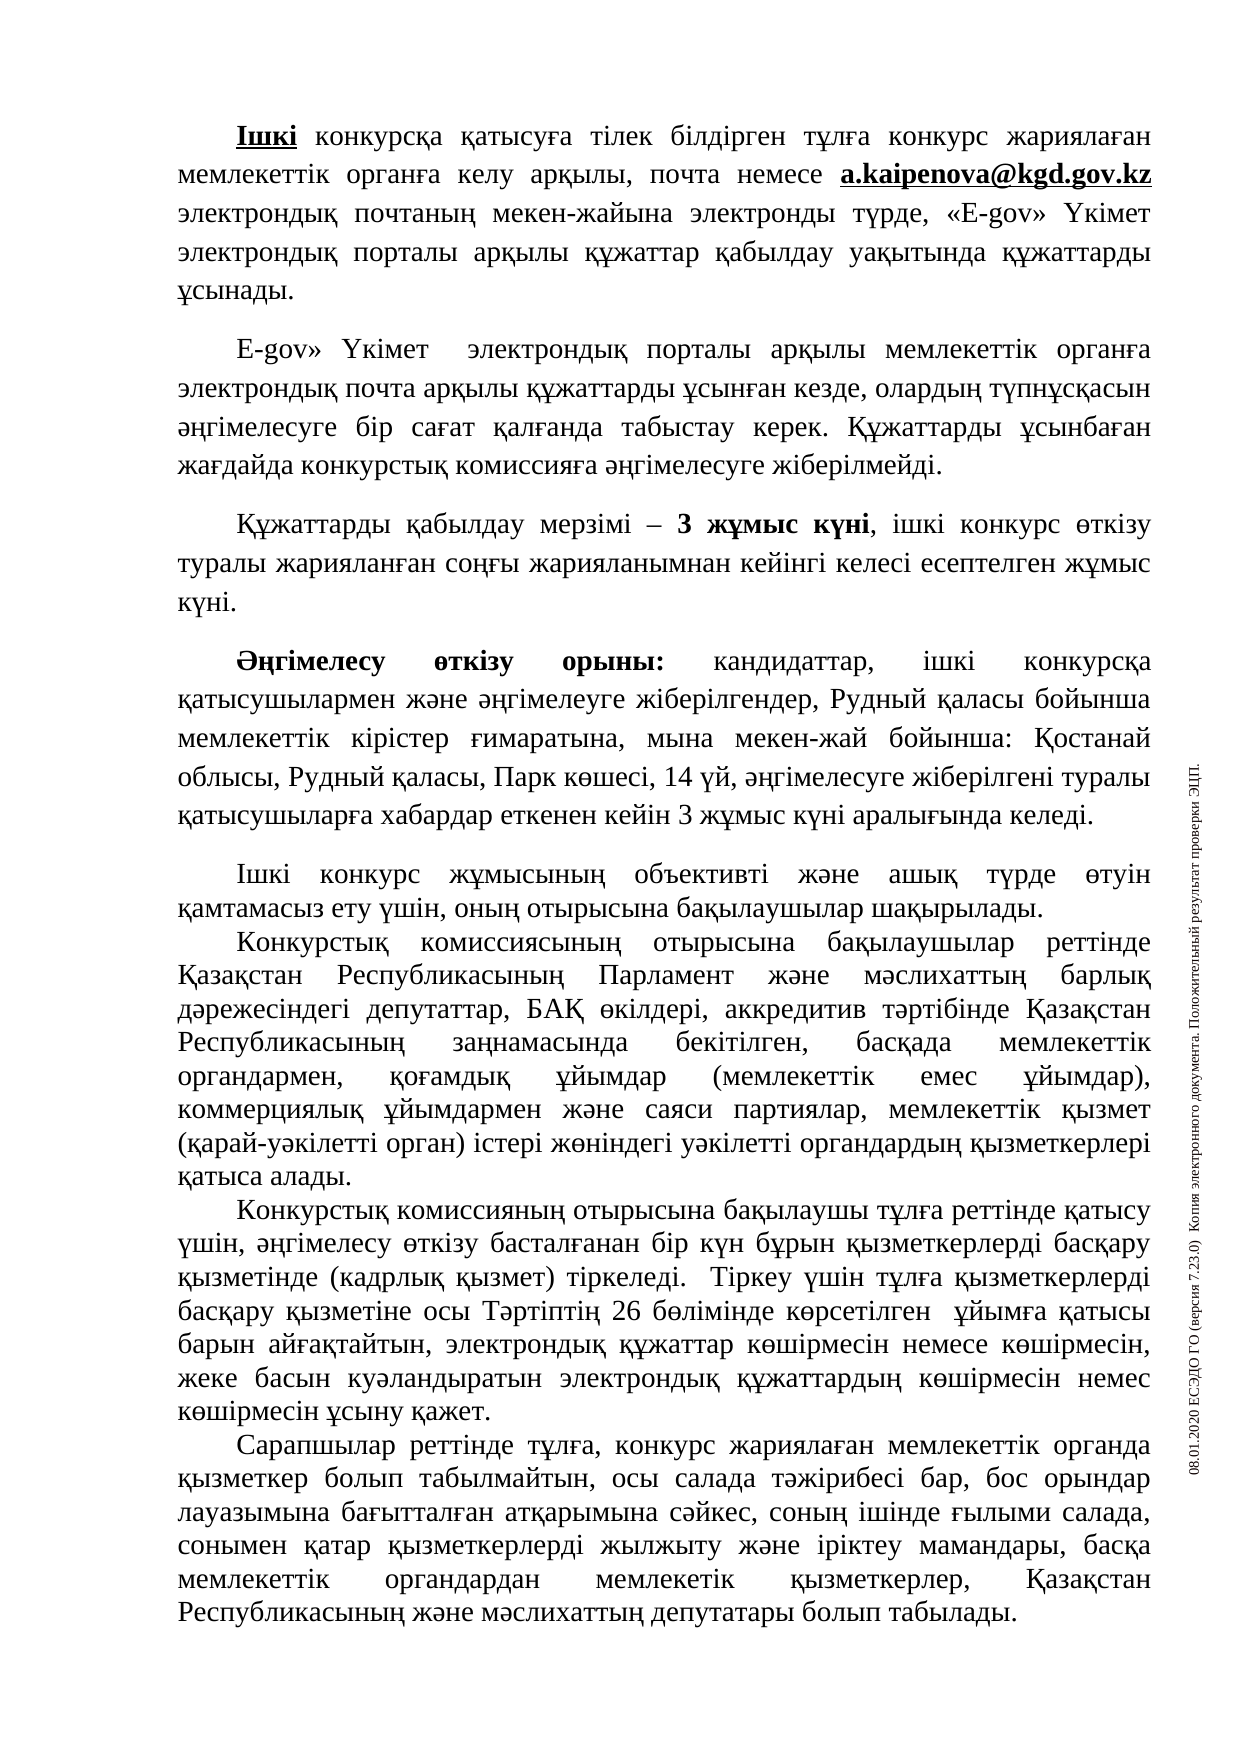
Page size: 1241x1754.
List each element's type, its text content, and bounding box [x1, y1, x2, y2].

text Конкурстық комиссиясының отырысына бақылаушылар реттінде Қазақстан Республикасының Парламент және мәслихаттың барлық дәрежесіндегі депутаттар, БАҚ өкілдері, аккредитив тәртібінде Қазақстан Республикасының заңнамасында бекітілген, басқада мемлекеттік органдармен, қоғамдық ұйымдар (мемлекеттік емес ұйымдар), коммерциялық ұйымдармен және саяси партиялар, мемлекеттік қызмет (қарай-уәкілетті орган) істері жөніндегі уәкілетті органдардың қызметкерлері қатыса алады. [177, 924, 1152, 1192]
text Конкурстық комиссияның отырысына бақылаушы тұлға реттінде қатысу үшін, әңгімелесу өткізу басталғанан бір күн бұрын қызметкерлерді басқару қызметінде (кадрлық қызмет) тіркеледі. Тіркеу үшін тұлға қызметкерлерді басқару қызметіне осы Тәртіптің 26 бөлімінде көрсетілген ұйымға қатысы барын айғақтайтын, электрондық құжаттар көшірмесін немесе көшірмесін, жеке басын куәландыратын электрондық құжаттардың көшірмесін немес көшірмесін ұсыну қажет. [177, 1192, 1152, 1427]
text Ішкі конкурсқа қатысуға тілек білдірген тұлға конкурс жариялаған мемлекеттік органға келу арқылы, почта немесе a.kaipenova@kgd.gov.kz электрондық почтаның мекен-жайына электронды түрде, «Е-gov» Үкімет электрондық порталы арқылы құжаттар қабылдау уақытында құжаттарды ұсынады. [177, 118, 1152, 306]
text Әңгімелесу өткізу орыны: кандидаттар, ішкі конкурсқа қатысушылармен және әңгімелеуге жіберілгендер, Рудный қаласы бойынша мемлекеттік кірістер ғимаратына, мына мекен-жай бойынша: Қостанай облысы, Рудный қаласы, Парк көшесі, 14 үй, әңгімелесуге жіберілгені туралы қатысушыларға хабардар еткенен кейін 3 жұмыс күні аралығында келеді. [177, 643, 1152, 831]
text Е-gov» Үкімет электрондық порталы арқылы мемлекеттік органға электрондық почта арқылы құжаттарды ұсынған кезде, олардың түпнұсқасын әңгімелесуге бір сағат қалғанда табыстау керек. Құжаттарды ұсынбаған жағдайда конкурстық комиссияға әңгімелесуге жіберілмейді. [177, 332, 1152, 481]
text Сарапшылар реттінде тұлға, конкурс жариялаған мемлекеттік органда қызметкер болып табылмайтын, осы салада тәжірибесі бар, бос орындар лауазымына бағытталған атқарымына сәйкес, соның ішінде ғылыми салада, сонымен қатар қызметкерлерді жылжыту және іріктеу мамандары, басқа мемлекеттік органдардан мемлекетік қызметкерлер, Қазақстан Республикасының және мәслихаттың депутатары болып табылады. [177, 1427, 1152, 1628]
text Ішкі конкурс жұмысының объективті және ашық түрде өтуін қамтамасыз ету үшін, оның отырысына бақылаушылар шақырылады. [177, 857, 1152, 924]
text Құжаттарды қабылдау мерзімі – 3 жұмыс күні, ішкі конкурс өткізу туралы жарияланған соңғы жарияланымнан кейінгі келесі есептелген жұмыс күні. [177, 507, 1152, 617]
